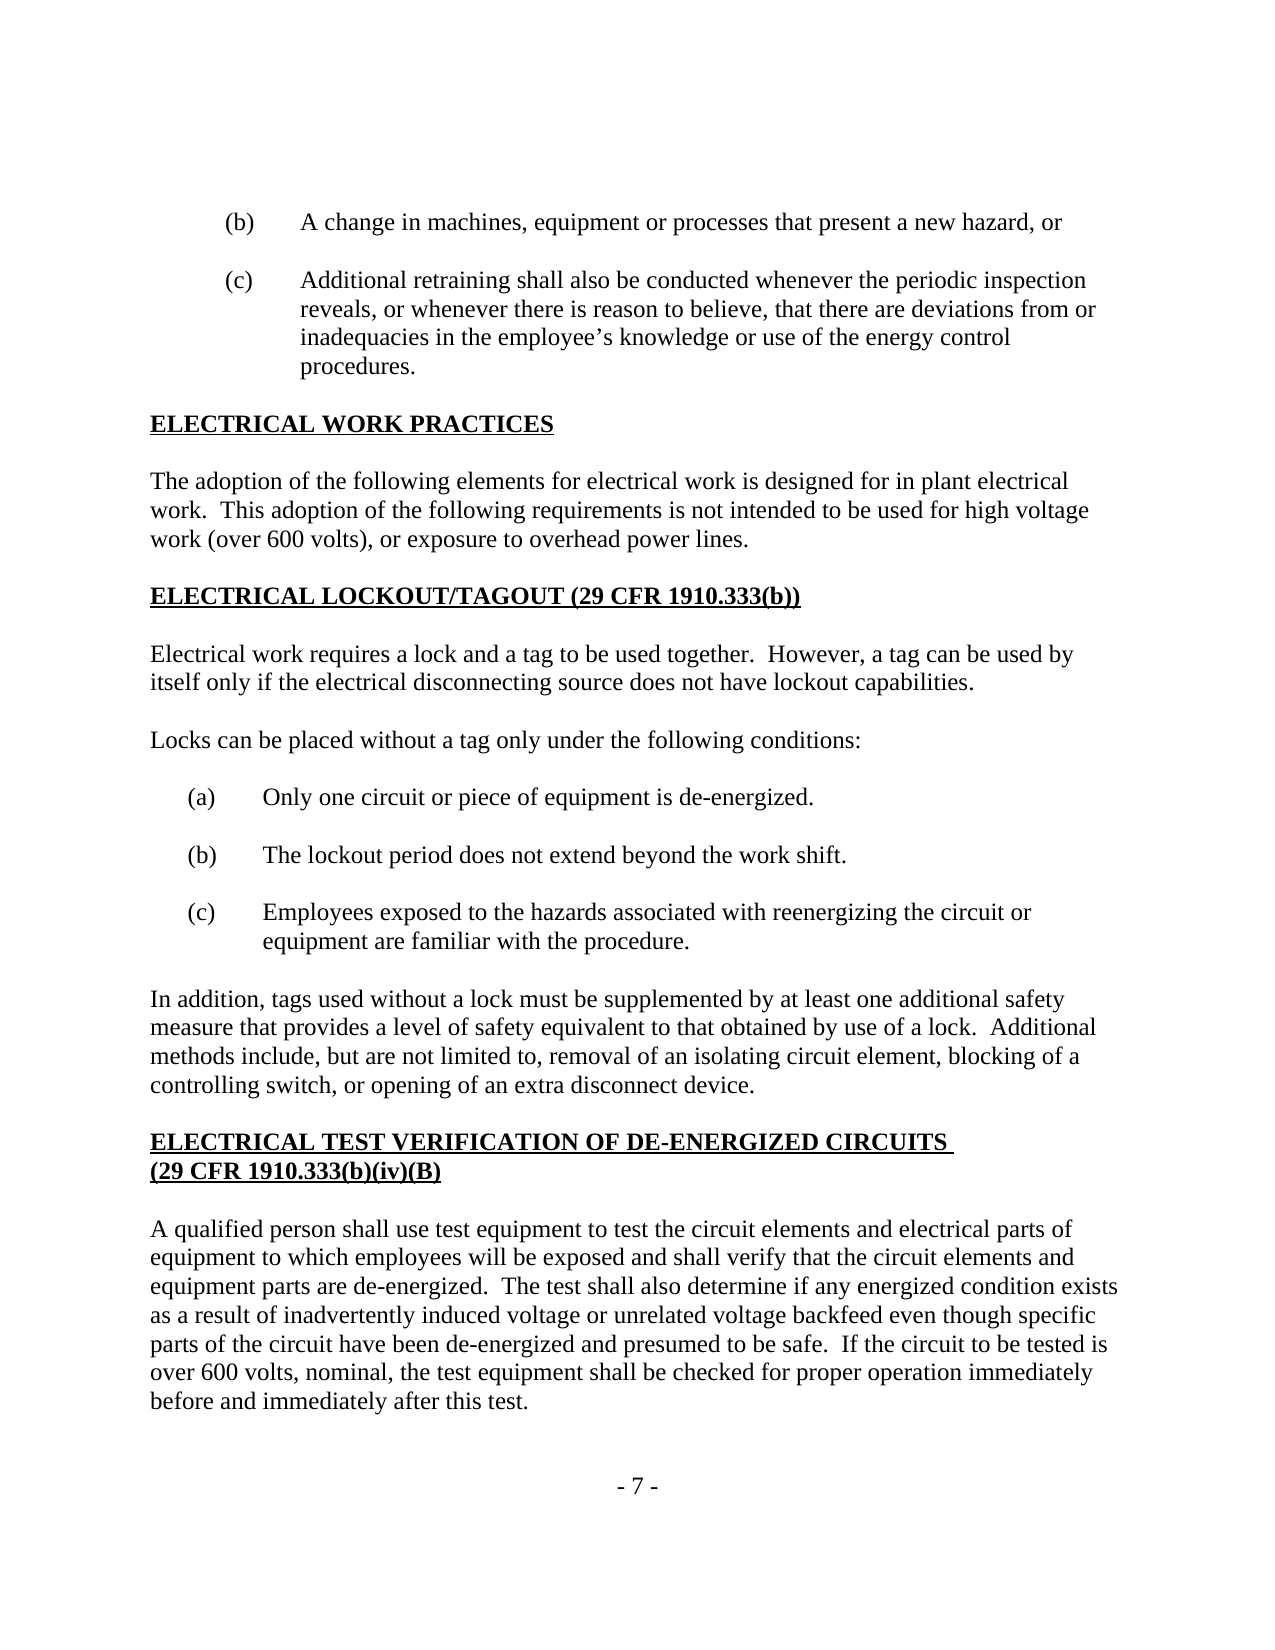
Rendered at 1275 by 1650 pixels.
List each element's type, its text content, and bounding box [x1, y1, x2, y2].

list A change in machines, equipment or processes that present a new hazard, or [225, 207, 1125, 236]
text The adoption of the following elements for electrical work is designed for in plant electrical work. This adoption of the following requirements is not intended to be used for high voltage work (over 600 volts), or exposure to overhead power lines. [150, 466, 1125, 552]
text ELECTRICAL TEST VERIFICATION OF DE-ENERGIZED CIRCUITS (29 CFR 1910.333(b)(iv)(B) [150, 1127, 1125, 1185]
text Electrical work requires a lock and a tag to be used together. However, a tag can be used by itself only if the electrical disconnecting source does not have lockout capabilities. [150, 639, 1125, 696]
text A qualified person shall use test equipment to test the circuit elements and electrical parts of equipment to which employees will be exposed and shall verify that the circuit elements and equipment parts are de-energized. The test shall also determine if any energized condition exists as a result of inadvertently induced voltage or unrelated voltage backfeed even though specific parts of the circuit have been de-energized and presumed to be safe. If the circuit to be tested is over 600 volts, nominal, the test equipment shall be checked for proper operation immediately before and immediately after this test. [150, 1214, 1125, 1415]
text Locks can be placed without a tag only under the following conditions: [150, 725, 1125, 754]
list Additional retraining shall also be conducted whenever the periodic inspection reveals, or whenever there is reason to believe, that there are deviations from or inadequacies in the employee’s knowledge or use of the energy control procedures. [225, 265, 1125, 380]
list The lockout period does not extend beyond the work shift. [187, 840, 1125, 869]
list Employees exposed to the hazards associated with reenergizing the circuit or equipment are familiar with the procedure. [187, 897, 1125, 955]
list Only one circuit or piece of equipment is de-energized. [187, 782, 1125, 811]
text ELECTRICAL WORK PRACTICES [150, 409, 1125, 437]
text ELECTRICAL LOCKOUT/TAGOUT (29 CFR 1910.333(b)) [150, 581, 1125, 610]
text In addition, tags used without a lock must be supplemented by at least one additional safety measure that provides a level of safety equivalent to that obtained by use of a lock. Additional methods include, but are not limited to, removal of an isolating circuit element, blocking of a controlling switch, or opening of an extra disconnect device. [150, 984, 1125, 1099]
